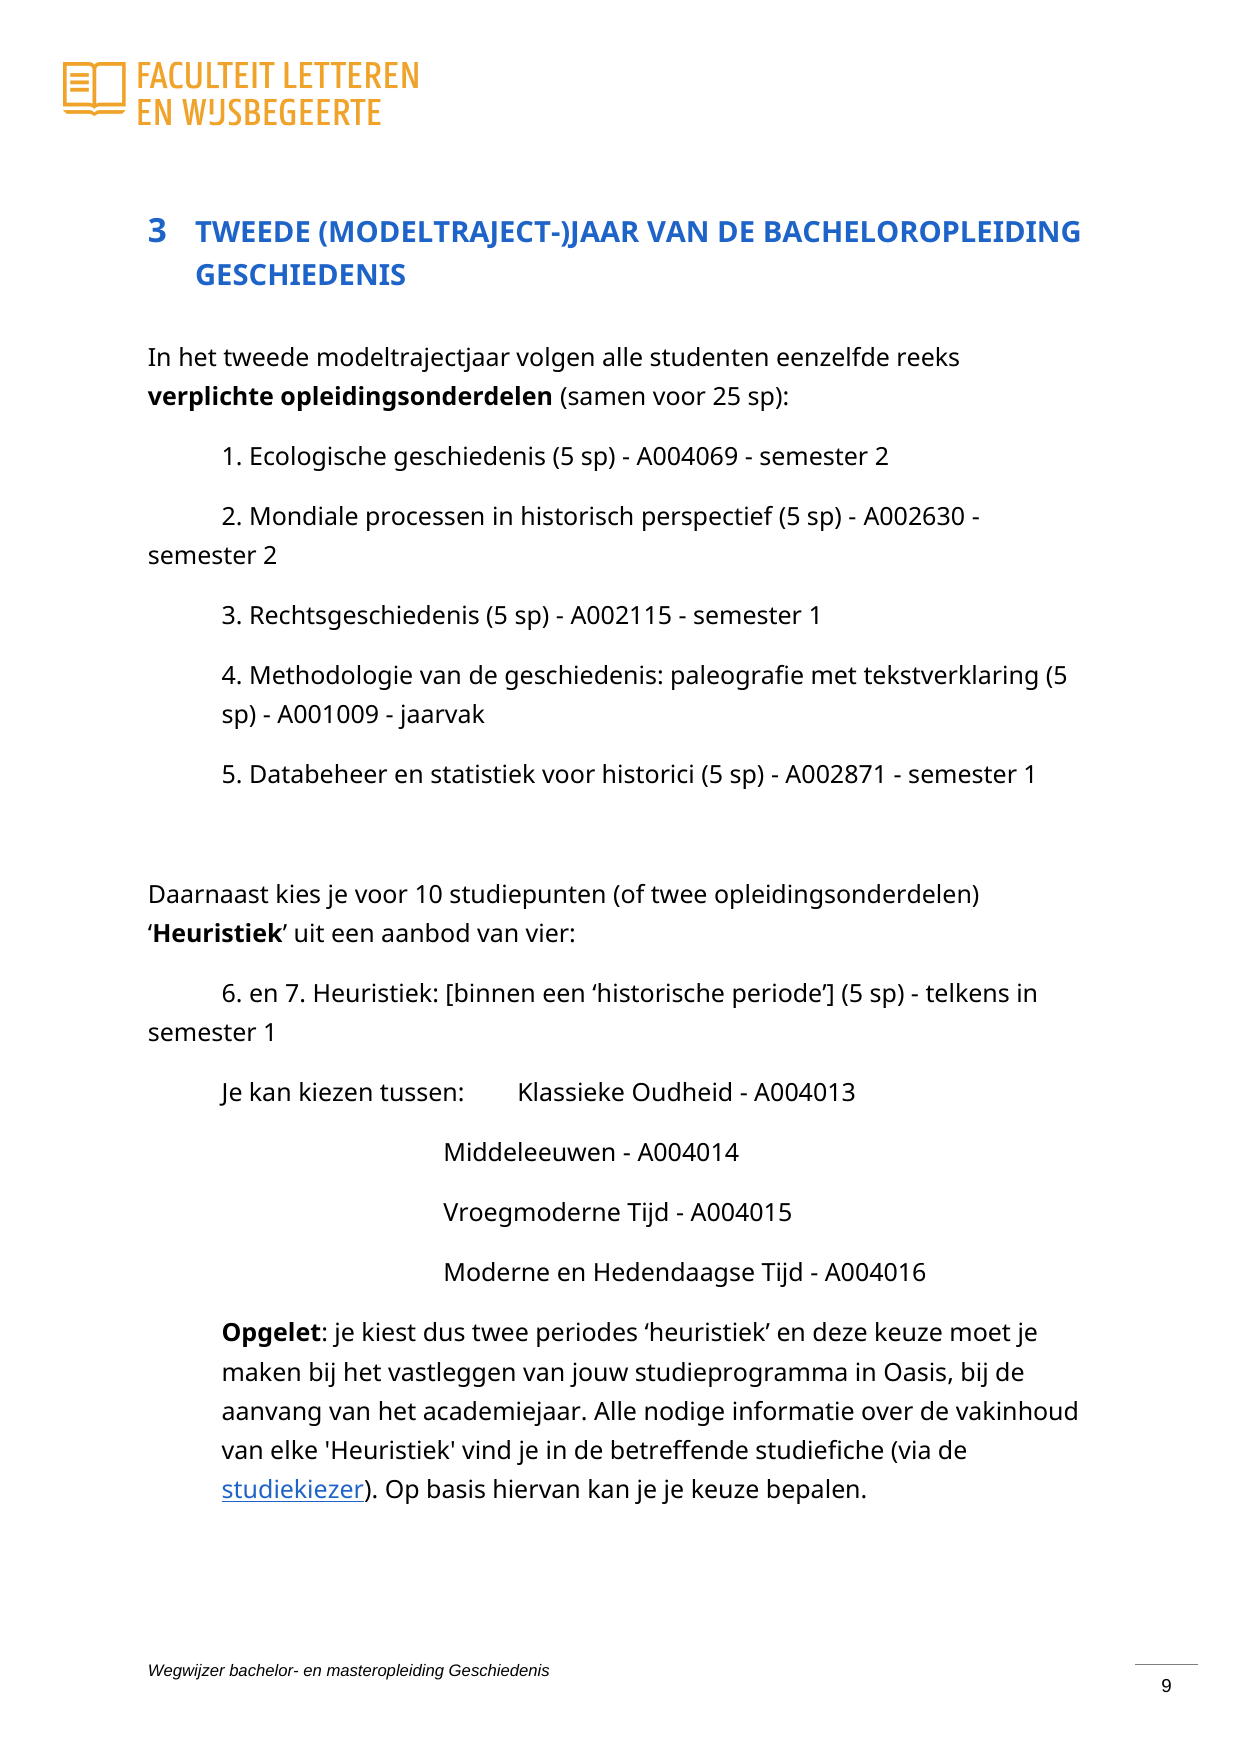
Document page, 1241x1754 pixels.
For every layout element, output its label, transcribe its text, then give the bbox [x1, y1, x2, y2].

text Moderne en Hedendaagse Tijd - A004016 [369, 1255, 1092, 1289]
text 3. Rechtsgeschiedenis (5 sp) - A002115 - semester 1 [148, 598, 1092, 632]
text 4. Methodologie van de geschiedenis: paleografie met tekstverklaring (5 sp) - A001009 - jaarvak [221, 658, 1092, 731]
text Vroegmoderne Tijd - A004015 [369, 1195, 1092, 1229]
text Middeleeuwen - A004014 [369, 1135, 1092, 1169]
text Daarnaast kies je voor 10 studiepunten (of twee opleidingsonderdelen) ‘Heuristiek’ uit een aanbod van vier: [148, 877, 1092, 950]
text 1. Ecologische geschiedenis (5 sp) - A004069 - semester 2 [148, 438, 1092, 472]
text 5. Databeheer en statistiek voor historici (5 sp) - A002871 - semester 1 [148, 757, 1092, 791]
subtitle Tweede (modeltraject-)jaar van de bacheloropleiding Geschiedenis [148, 206, 1092, 293]
text 2. Mondiale processen in historisch perspectief (5 sp) - A002630 - semester 2 [148, 498, 1092, 572]
text 6. en 7. Heuristiek: [binnen een ‘historische periode’] (5 sp) - telkens in semester 1 [148, 976, 1092, 1049]
text Opgelet: je kiest dus twee periodes ‘heuristiek’ en deze keuze moet je maken bij het vastleggen van jouw studieprogramma in Oasis, bij de aanvang van het academiejaar. Alle nodige informatie over de vakinhoud van elke 'Heuristiek' vind je in de betreffende studiefiche (via de studiekiezer). Op basis hiervan kan je je keuze bepalen. [221, 1315, 1092, 1506]
text In het tweede modeltrajectjaar volgen alle studenten eenzelfde reeks verplichte opleidingsonderdelen (samen voor 25 sp): [148, 339, 1092, 412]
text Je kan kiezen tussen: Klassieke Oudheid - A004013 [148, 1075, 1092, 1109]
picture [0, 0, 503, 188]
